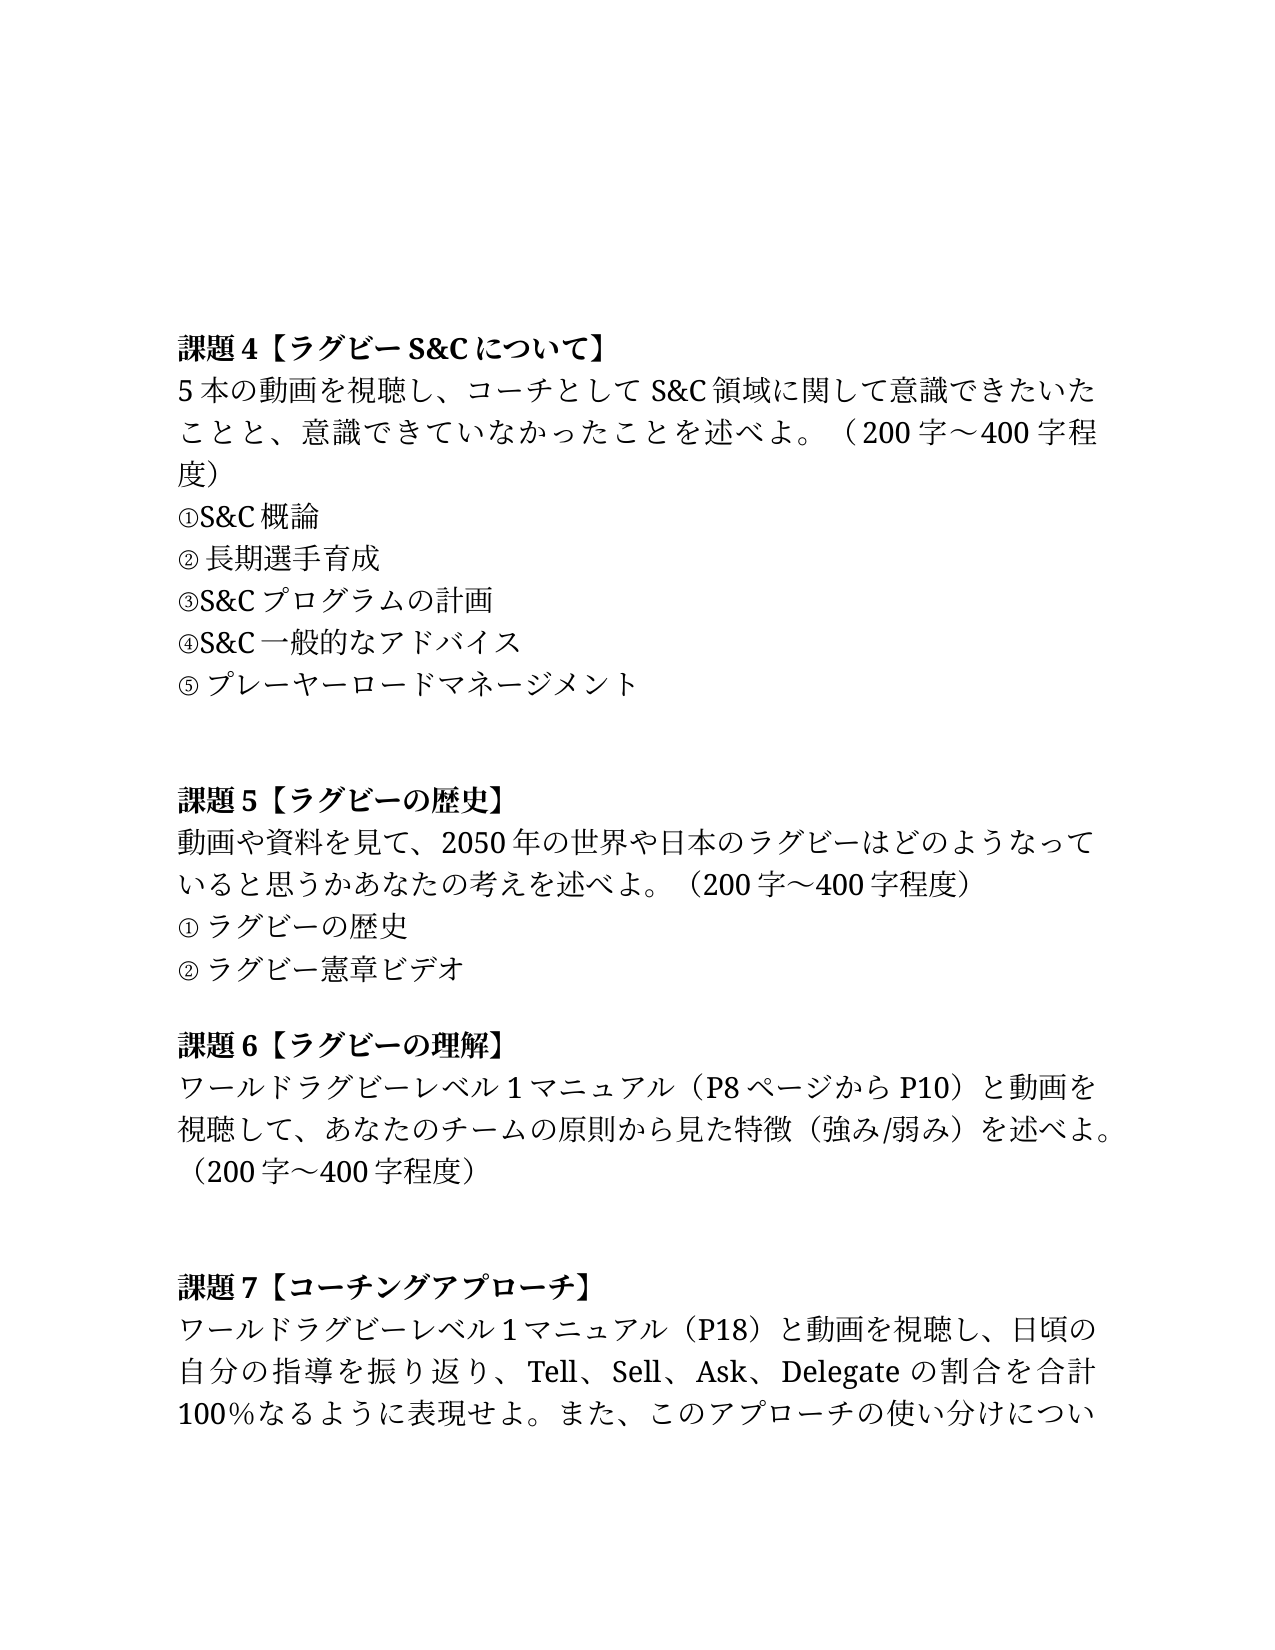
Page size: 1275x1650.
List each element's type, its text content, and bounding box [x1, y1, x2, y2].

text 課題5【ラグビーの歴史】 [177, 778, 1098, 820]
text ①S&C概論 [177, 494, 1098, 536]
text ⑤プレーヤーロードマネージメント [177, 662, 1098, 704]
text 5本の動画を視聴し、コーチとしてS&C領域に関して意識できたいたことと、意識できていなかったことを述べよ。（200字〜400字程度） [177, 368, 1098, 494]
text 課題6【ラグビーの理解】 [177, 1023, 1098, 1065]
text 課題7【コーチングアプローチ】 [177, 1265, 1098, 1307]
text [177, 1307, 1098, 1433]
text ①ラグビーの歴史 [177, 904, 1098, 946]
text 動画や資料を見て、2050年の世界や日本のラグビーはどのようなっていると思うかあなたの考えを述べよ。（200字〜400字程度） [177, 820, 1098, 904]
text ④S&C一般的なアドバイス [177, 620, 1098, 662]
text ②長期選手育成 [177, 536, 1098, 578]
text 課題4【ラグビーS&Cについて】 [177, 326, 1098, 368]
text ③S&Cプログラムの計画 [177, 578, 1098, 620]
text ワールドラグビーレベル1マニュアル（P8ページからP10）と動画を視聴して、あなたのチームの原則から見た特徴（強み/弱み）を述べよ。（200字〜400字程度） [177, 1065, 1098, 1191]
text ②ラグビー憲章ビデオ [177, 946, 1098, 1023]
